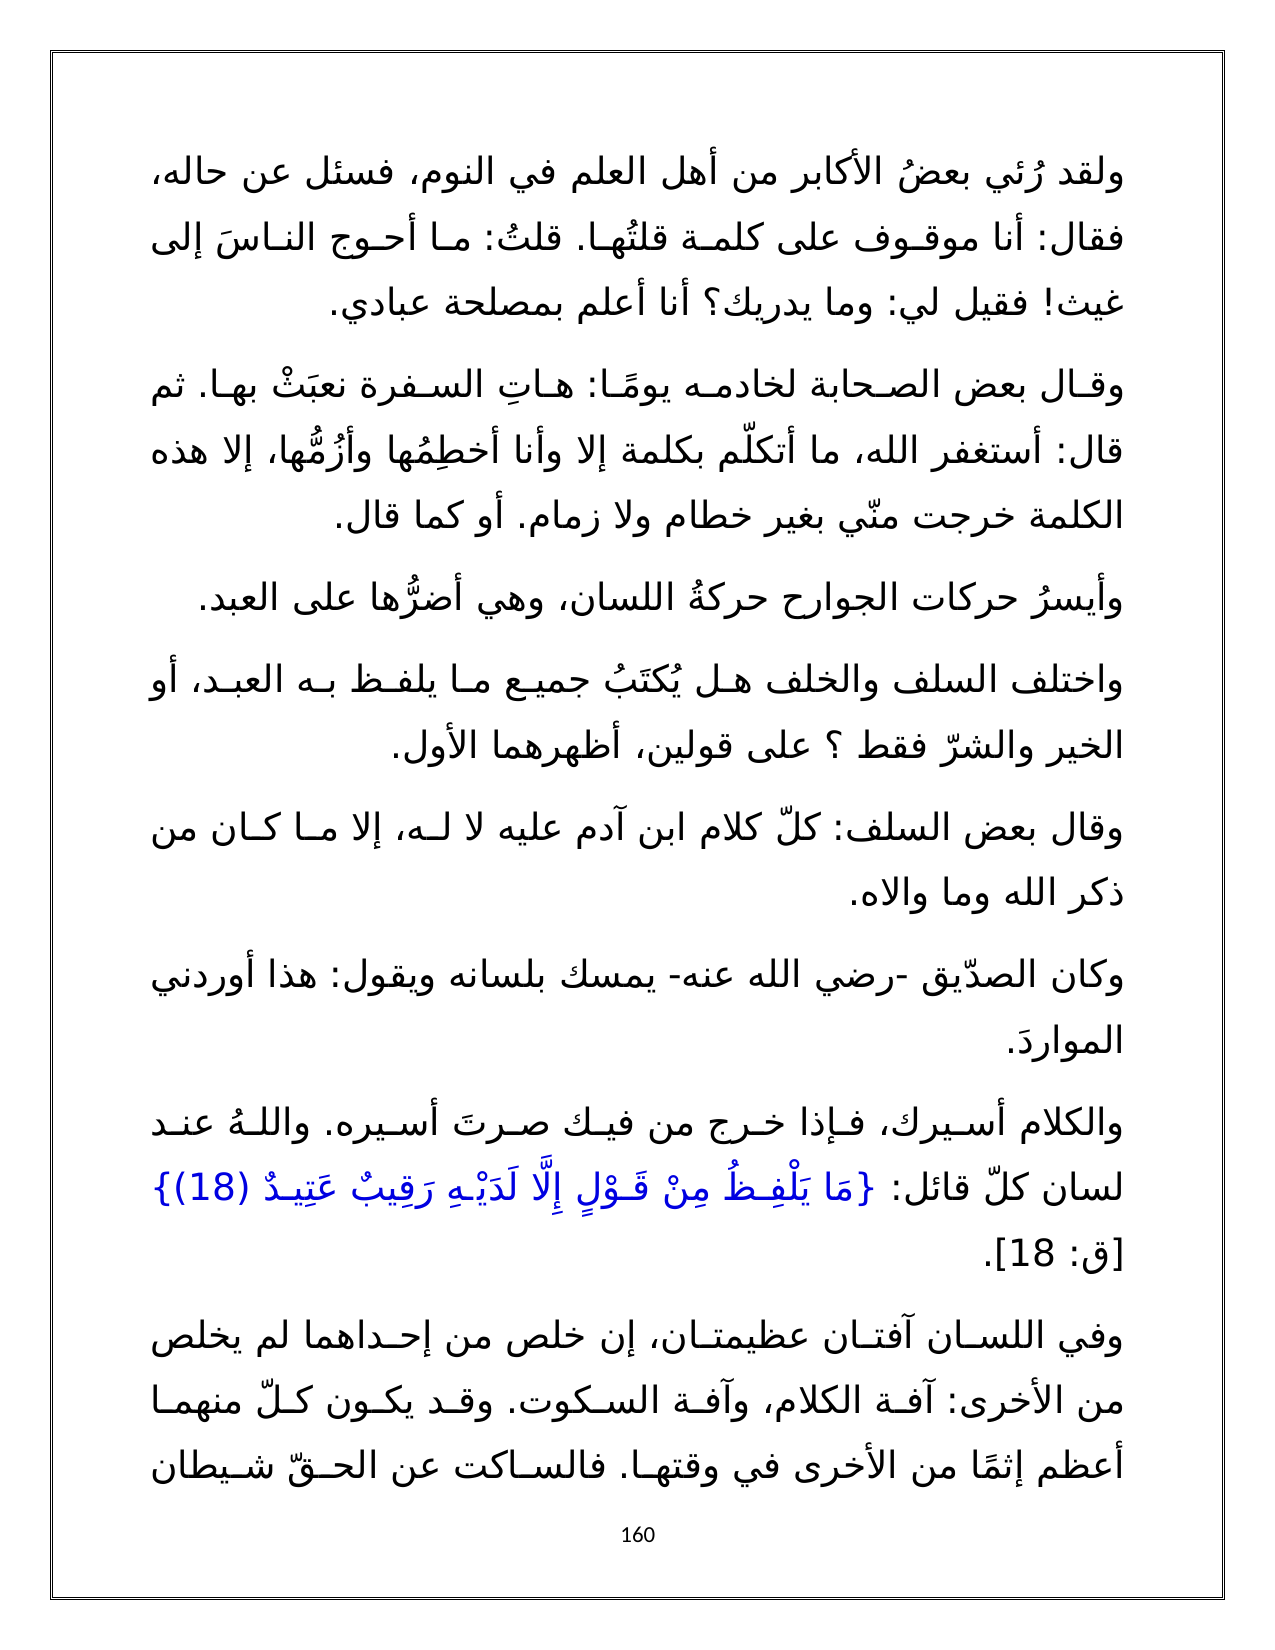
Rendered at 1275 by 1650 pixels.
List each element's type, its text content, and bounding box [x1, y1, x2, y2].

text وكان الصدّيق -رضي الله عنه- يمسك بلسانه ويقول: هذا أوردني المواردَ. [150, 953, 1125, 1062]
text ولقد رُئي بعضُ الأكابر من أهل العلم في النوم، فسئل عن حاله، فقال: أنا موقوف على كلمة قلتُها. قلتُ: ما أحوج الناسَ إلى غيث! فقيل لي: وما يدريك؟ أنا أعلم بمصلحة عبادي. [150, 150, 1125, 324]
text وقال بعض السلف: كلّ كلام ابن آدم عليه لا له، إلا ما كان من ذكر الله وما والاه. [150, 805, 1125, 914]
text والكلام أسيرك، فإذا خرج من فيك صرتَ أسيره. واللهُ عند لسان كلّ قائل: {مَا يَلْفِظُ مِنْ قَوْلٍ إِلَّا لَدَيْهِ رَقِيبٌ عَتِيدٌ (18)} [ق: 18]. [150, 1100, 1125, 1275]
text واختلف السلف والخلف هل يُكتَبُ جميع ما يلفظ به العبد، أو الخير والشرّ فقط ؟ على قولين، أظهرهما الأول. [150, 658, 1125, 767]
text وقال بعض الصحابة لخادمه يومًا: هاتِ السفرة نعبَثْ بها. ثم قال: أستغفر الله، ما أتكلّم بكلمة إلا وأنا أخطِمُها وأزُمُّها، إلا هذه الكلمة خرجت منّي بغير خطام ولا زمام. أو كما قال. [150, 363, 1125, 537]
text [150, 1313, 1125, 1488]
text وأيسرُ حركات الجوارح حركةُ اللسان، وهي أضرُّها على العبد. [150, 576, 1125, 619]
